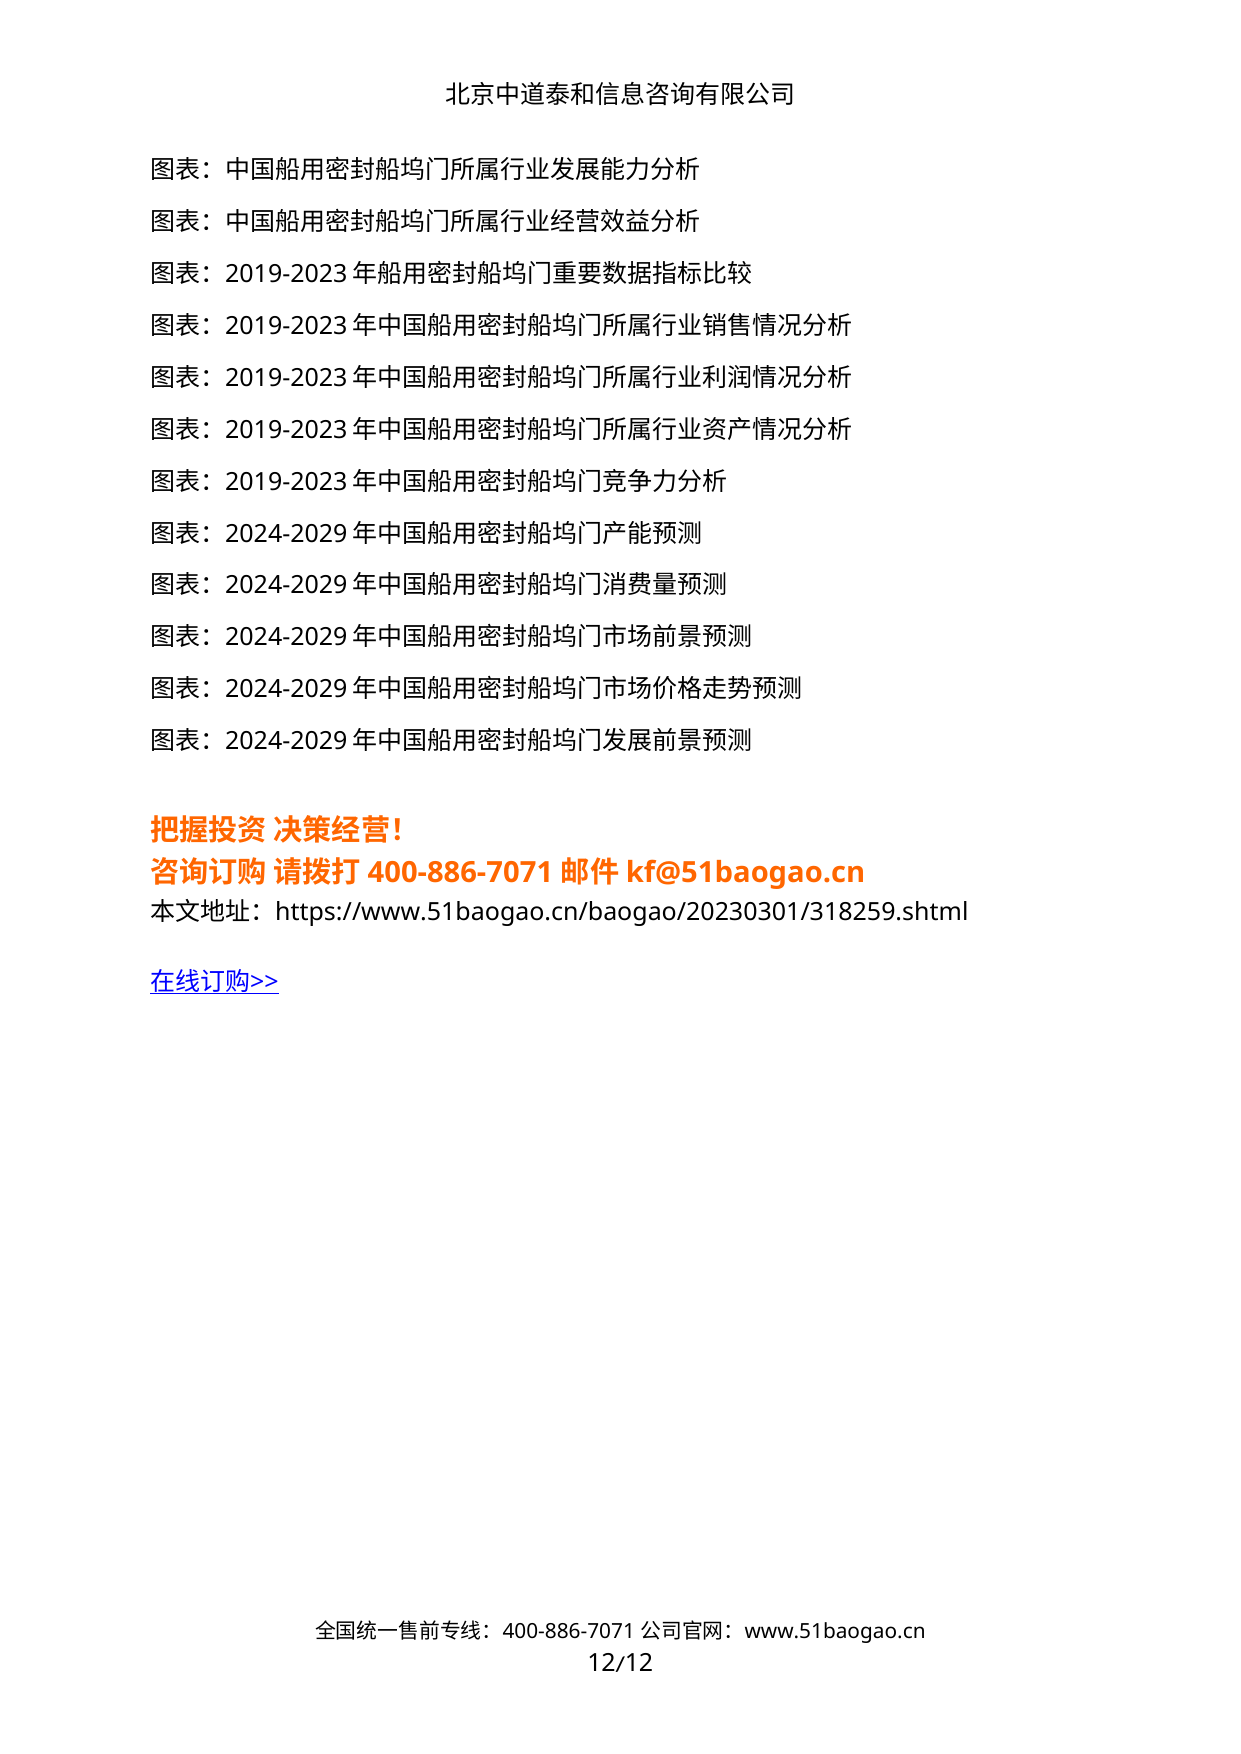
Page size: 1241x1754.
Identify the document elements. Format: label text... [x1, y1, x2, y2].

text 图表：2019-2023年中国船用密封船坞门所属行业利润情况分析 [150, 357, 1090, 394]
text 图表：2024-2029年中国船用密封船坞门发展前景预测 [150, 721, 1090, 757]
text 图表：2019-2023年中国船用密封船坞门所属行业销售情况分析 [150, 306, 1090, 342]
text 图表：2024-2029年中国船用密封船坞门市场价格走势预测 [150, 669, 1090, 705]
text 图表：2024-2029年中国船用密封船坞门市场前景预测 [150, 617, 1090, 653]
text 图表：2024-2029年中国船用密封船坞门消费量预测 [150, 565, 1090, 601]
text 图表：2019-2023年船用密封船坞门重要数据指标比较 [150, 254, 1090, 290]
text 图表：2024-2029年中国船用密封船坞门产能预测 [150, 513, 1090, 549]
text 图表：2019-2023年中国船用密封船坞门所属行业资产情况分析 [150, 409, 1090, 446]
text 在线订购>> [150, 927, 1090, 998]
text 图表：中国船用密封船坞门所属行业发展能力分析 [150, 150, 1090, 186]
text 图表：2019-2023年中国船用密封船坞门竞争力分析 [150, 461, 1090, 497]
text 图表：中国船用密封船坞门所属行业经营效益分析 [150, 202, 1090, 238]
text 把握投资 决策经营！咨询订购 请拨打 400-886-7071 邮件 kf@51baogao.cn本文地址：https://www.51baogao.cn/baogao/20230301/318259.shtml [150, 772, 1090, 927]
